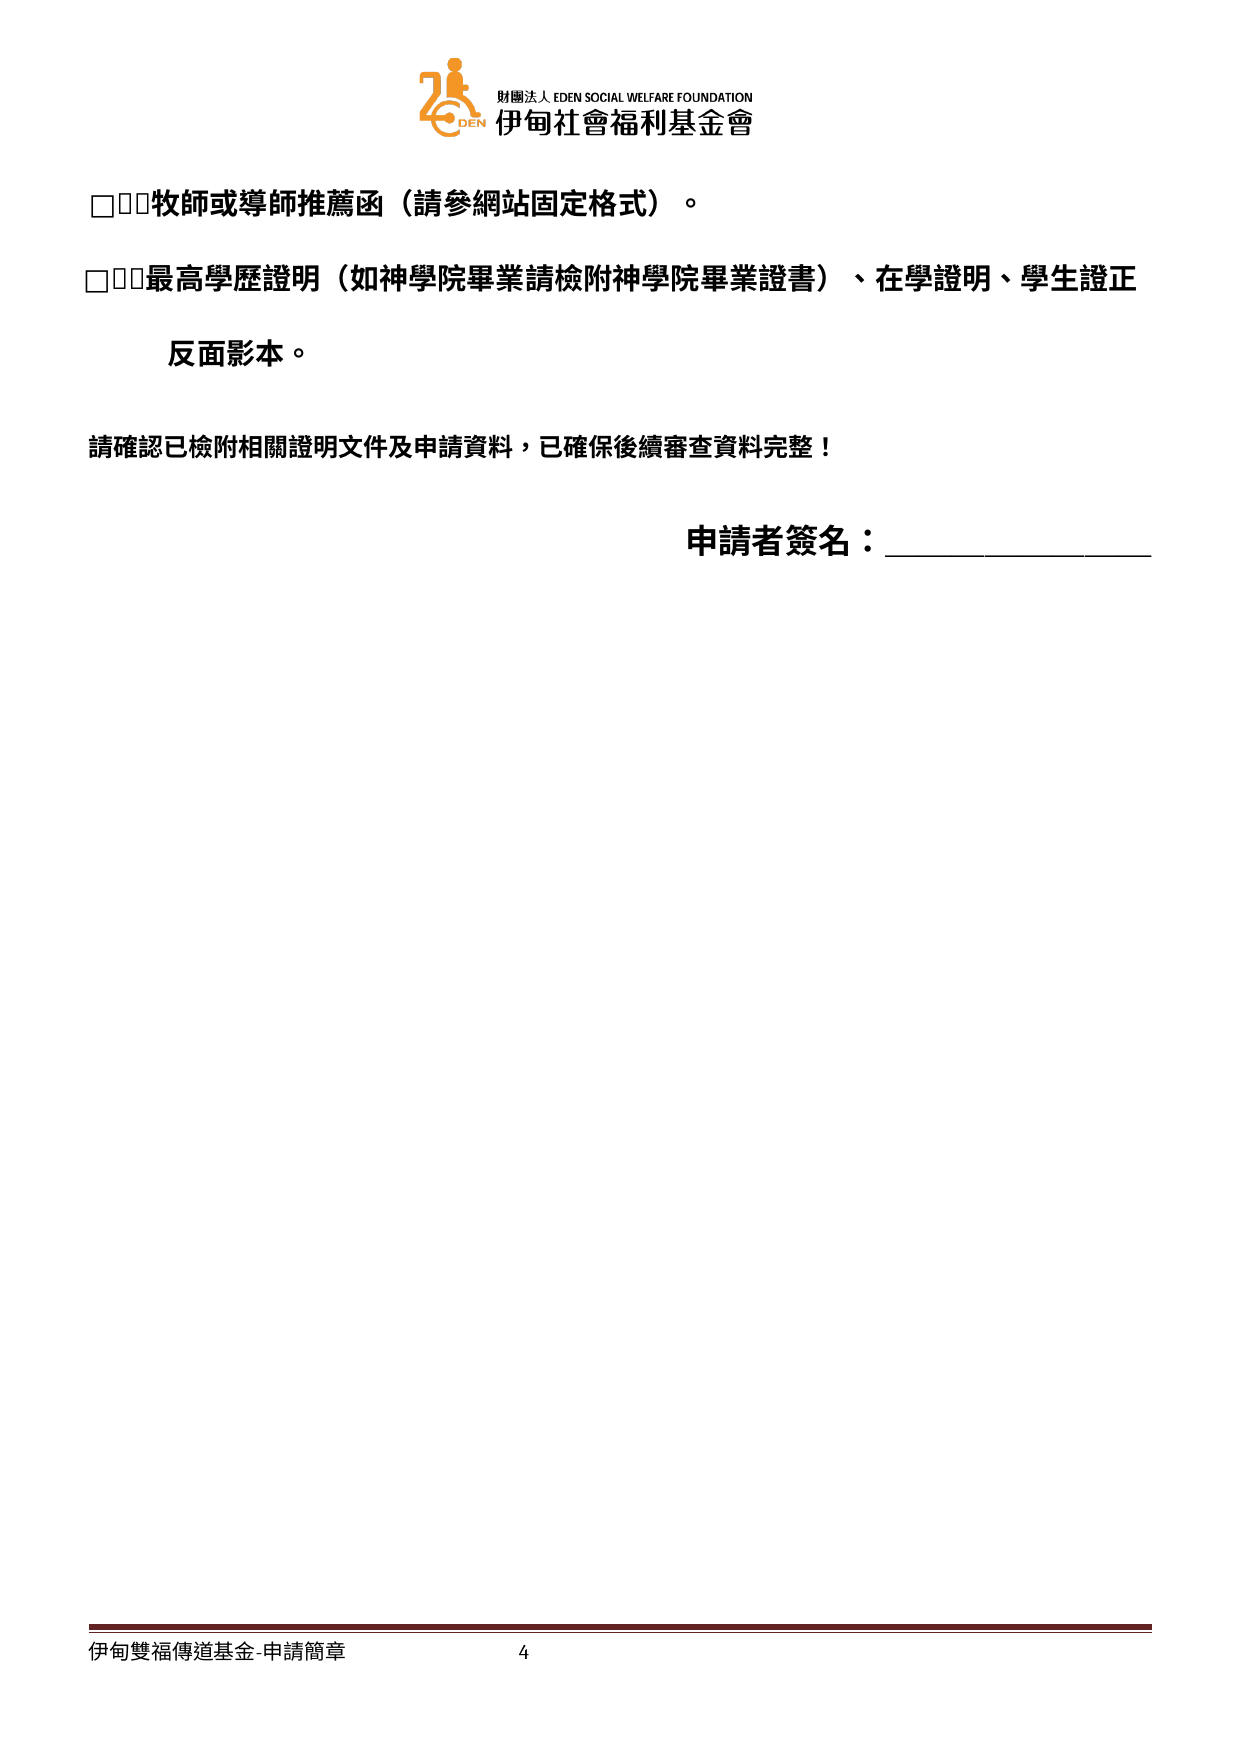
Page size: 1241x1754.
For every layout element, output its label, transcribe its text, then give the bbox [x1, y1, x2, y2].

text □牧師或導師推薦函（請參網站固定格式）。 [89, 164, 1152, 239]
text 申請者簽名：＿＿＿＿＿＿＿＿ [88, 502, 1152, 577]
text 請確認已檢附相關證明文件及申請資料，已確保後續審查資料完整！ [88, 427, 1152, 464]
picture [419, 58, 753, 137]
text □最高學歷證明（如神學院畢業請檢附神學院畢業證書）、在學證明、學生證正反面影本。 [83, 239, 1152, 389]
